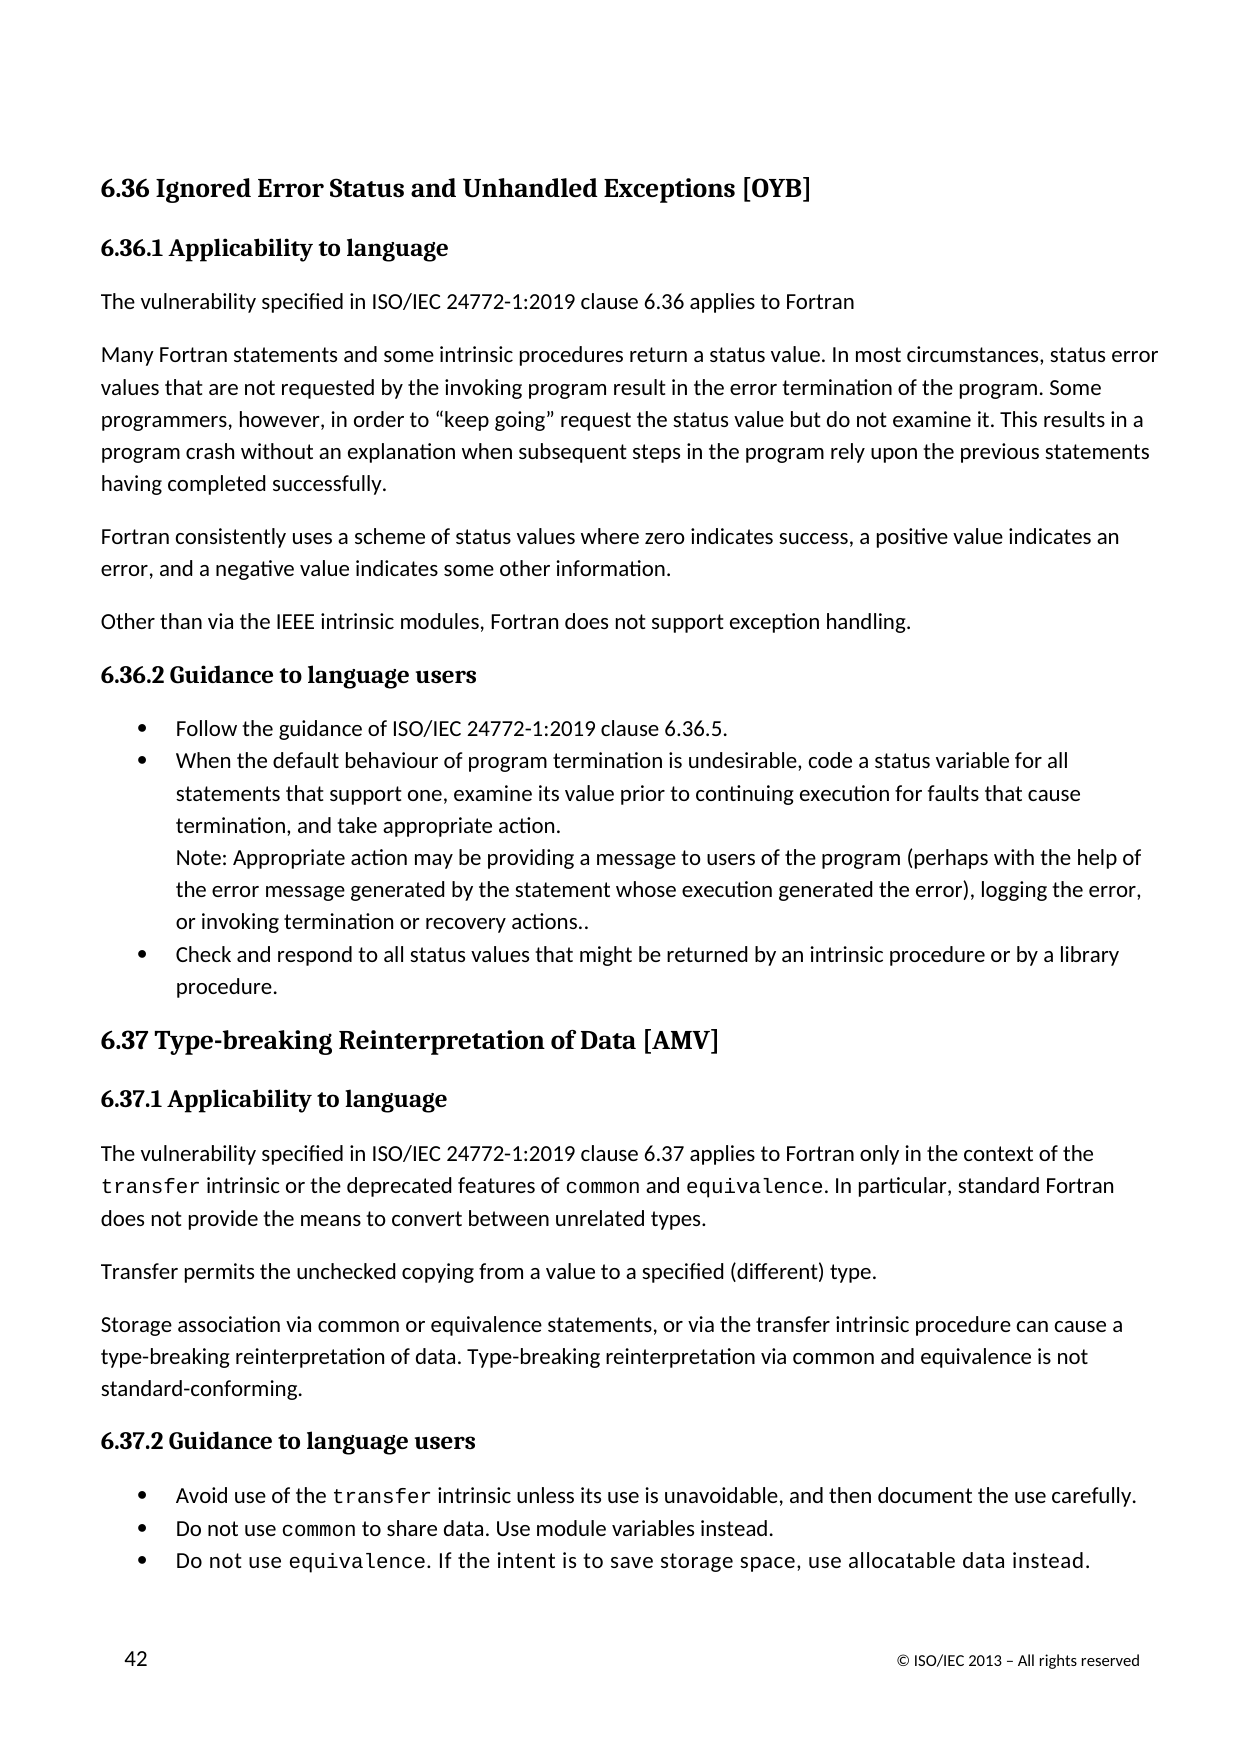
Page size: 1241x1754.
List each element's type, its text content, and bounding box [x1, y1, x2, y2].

text The vulnerability specified in ISO/IEC 24772-1:2019 clause 6.36 applies to Fortran [101, 287, 1164, 316]
subtitle 6.37 Type-breaking Reinterpretation of Data [AMV] [101, 1025, 1164, 1056]
text Many Fortran statements and some intrinsic procedures return a status value. In most circumstances, status error values that are not requested by the invoking program result in the error termination of the program. Some programmers, however, in order to “keep going” request the status value but do not examine it. This results in a program crash without an explanation when subsequent steps in the program rely upon the previous statements having completed successfully. [101, 341, 1164, 497]
text 6.37.2 Guidance to language users [101, 1427, 1164, 1456]
list Do not use common to share data. Use module variables instead. [138, 1514, 1164, 1542]
text Fortran consistently uses a scheme of status values where zero indicates success, a positive value indicates an error, and a negative value indicates some other information. [101, 522, 1164, 582]
subtitle 6.36 Ignored Error Status and Unhandled Exceptions [OYB] [101, 173, 1164, 205]
list Note: Appropriate action may be providing a message to users of the program (perhaps with the help of the error message generated by the statement whose execution generated the error), logging the error, or invoking termination or recovery actions.. [176, 843, 1164, 936]
list Avoid use of the transfer intrinsic unless its use is unavoidable, and then document the use carefully. [138, 1481, 1164, 1509]
text 6.37.1 Applicability to language [101, 1085, 1164, 1114]
text The vulnerability specified in ISO/IEC 24772-1:2019 clause 6.37 applies to Fortran only in the context of the transfer intrinsic or the deprecated features of common and equivalence. In particular, standard Fortran does not provide the means to convert between unrelated types. [101, 1139, 1164, 1232]
list Check and respond to all status values that might be returned by an intrinsic procedure or by a library procedure. [138, 940, 1164, 1000]
list When the default behaviour of program termination is undesirable, code a status variable for all statements that support one, examine its value prior to continuing execution for faults that cause termination, and take appropriate action. [138, 747, 1164, 839]
text Storage association via common or equivalence statements, or via the transfer intrinsic procedure can cause a type-breaking reinterpretation of data. Type-breaking reinterpretation via common and equivalence is not standard-conforming. [101, 1310, 1164, 1402]
text 6.36.2 Guidance to language users [101, 661, 1164, 689]
list Follow the guidance of ISO/IEC 24772-1:2019 clause 6.36.5. [138, 714, 1164, 742]
list Do not use equivalence. If the intent is to save storage space, use allocatable data instead. [138, 1547, 1164, 1575]
text 6.36.1 Applicability to language [101, 234, 1164, 262]
text Other than via the IEEE intrinsic modules, Fortran does not support exception handling. [101, 607, 1164, 636]
text Transfer permits the unchecked copying from a value to a specified (different) type. [101, 1257, 1164, 1285]
